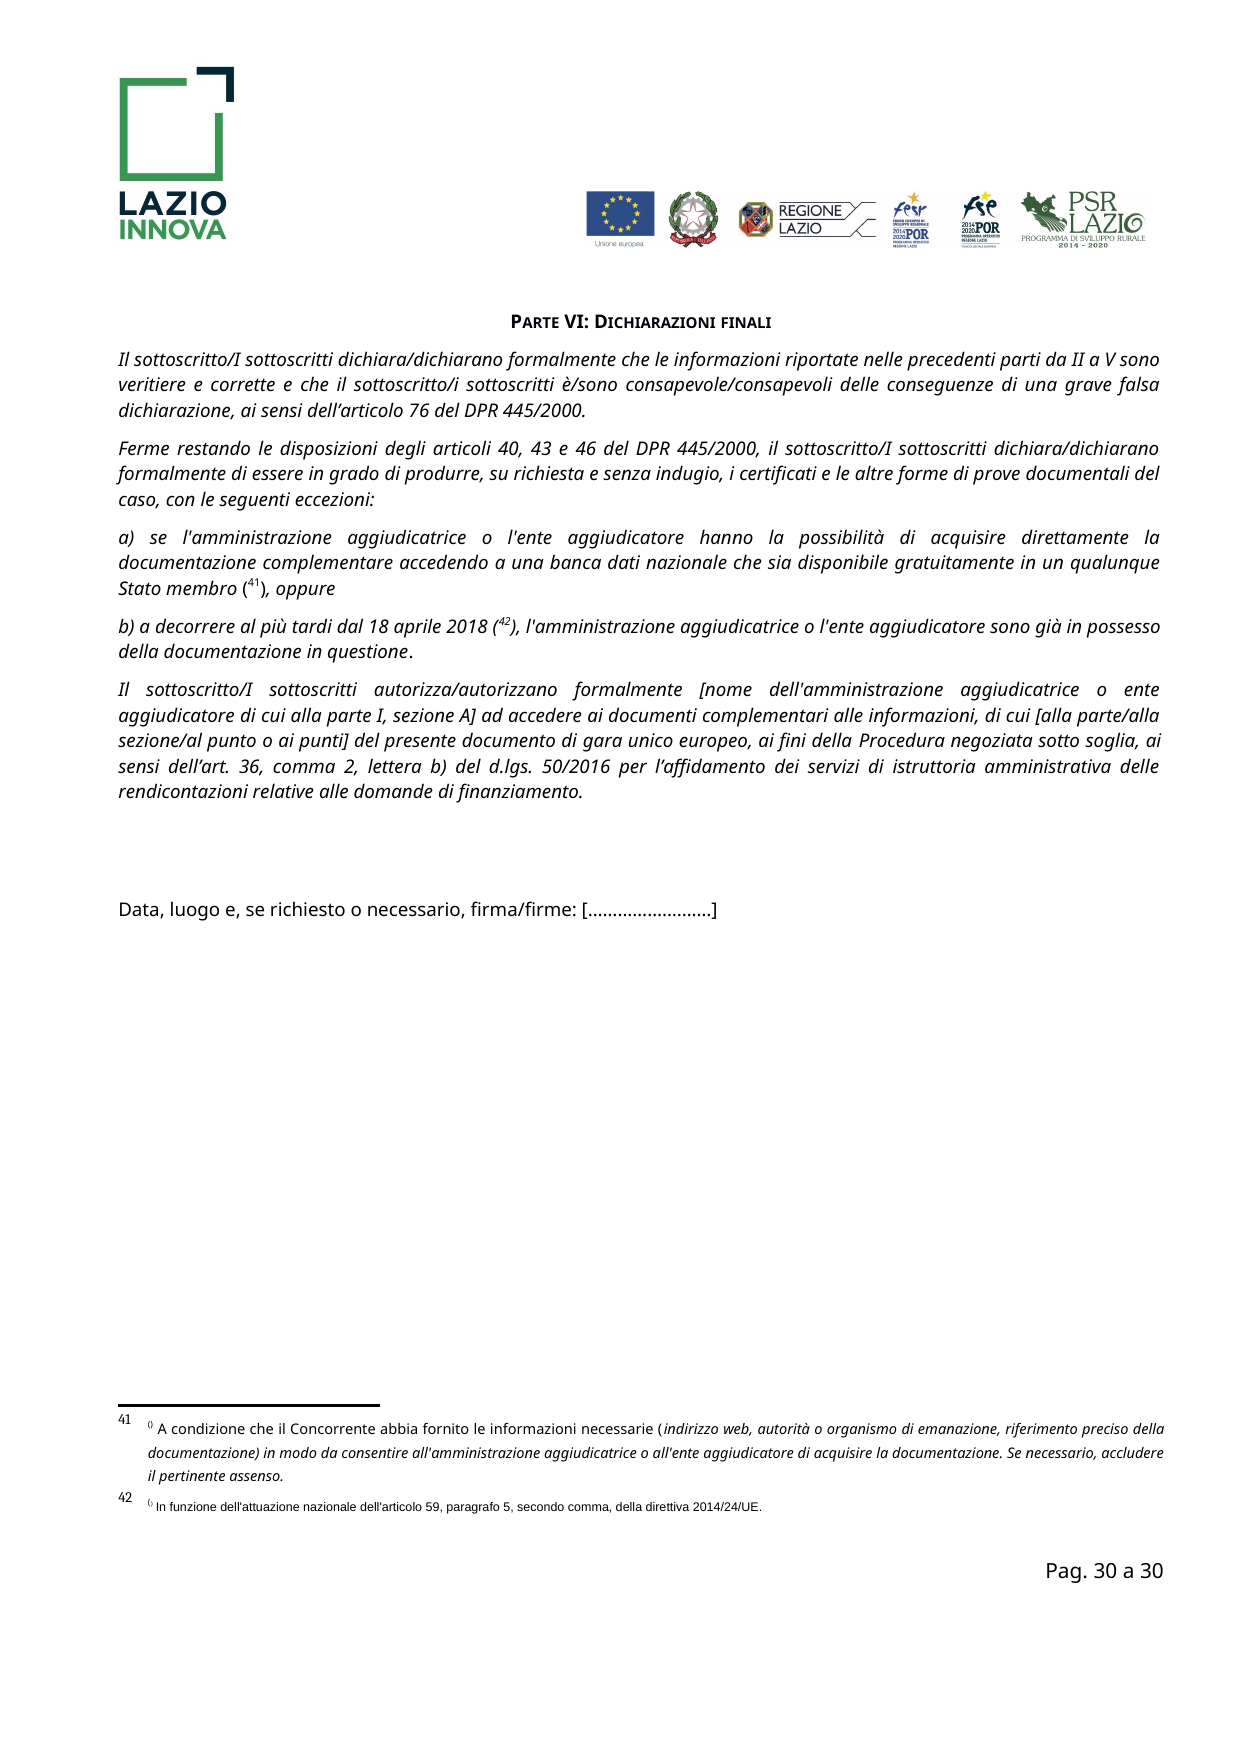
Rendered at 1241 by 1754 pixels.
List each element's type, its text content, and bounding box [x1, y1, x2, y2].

text b) a decorrere al più tardi dal 18 aprile 2018 (), l'amministrazione aggiudicatrice o l'ente aggiudicatore sono già in possesso della documentazione in questione. [118, 613, 1163, 664]
text a) se l'amministrazione aggiudicatrice o l'ente aggiudicatore hanno la possibilità di acquisire direttamente la documentazione complementare accedendo a una banca dati nazionale che sia disponibile gratuitamente in un qualunque Stato membro (), oppure [118, 524, 1163, 601]
picture [2, 0, 1240, 1741]
text Data, luogo e, se richiesto o necessario, firma/firme: [……………….……] [118, 896, 1163, 922]
title Parte VI: Dichiarazioni finali [118, 308, 1163, 333]
text Il sottoscritto/I sottoscritti autorizza/autorizzano formalmente [nome dell'amministrazione aggiudicatrice o ente aggiudicatore di cui alla parte I, sezione A] ad accedere ai documenti complementari alle informazioni, di cui [alla parte/alla sezione/al punto o ai punti] del presente documento di gara unico europeo, ai fini della Procedura negoziata sotto soglia, ai sensi dell’art. 36, comma 2, lettera b) del d.lgs. 50/2016 per l’affidamento dei servizi di istruttoria amministrativa delle rendicontazioni relative alle domande di finanziamento. [118, 677, 1163, 804]
text Ferme restando le disposizioni degli articoli 40, 43 e 46 del DPR 445/2000, il sottoscritto/I sottoscritti dichiara/dichiarano formalmente di essere in grado di produrre, su richiesta e senza indugio, i certificati e le altre forme di prove documentali del caso, con le seguenti eccezioni: [118, 435, 1163, 512]
text Il sottoscritto/I sottoscritti dichiara/dichiarano formalmente che le informazioni riportate nelle precedenti parti da II a V sono veritiere e corrette e che il sottoscritto/i sottoscritti è/sono consapevole/consapevoli delle conseguenze di una grave falsa dichiarazione, ai sensi dell’articolo 76 del DPR 445/2000. [118, 346, 1163, 422]
